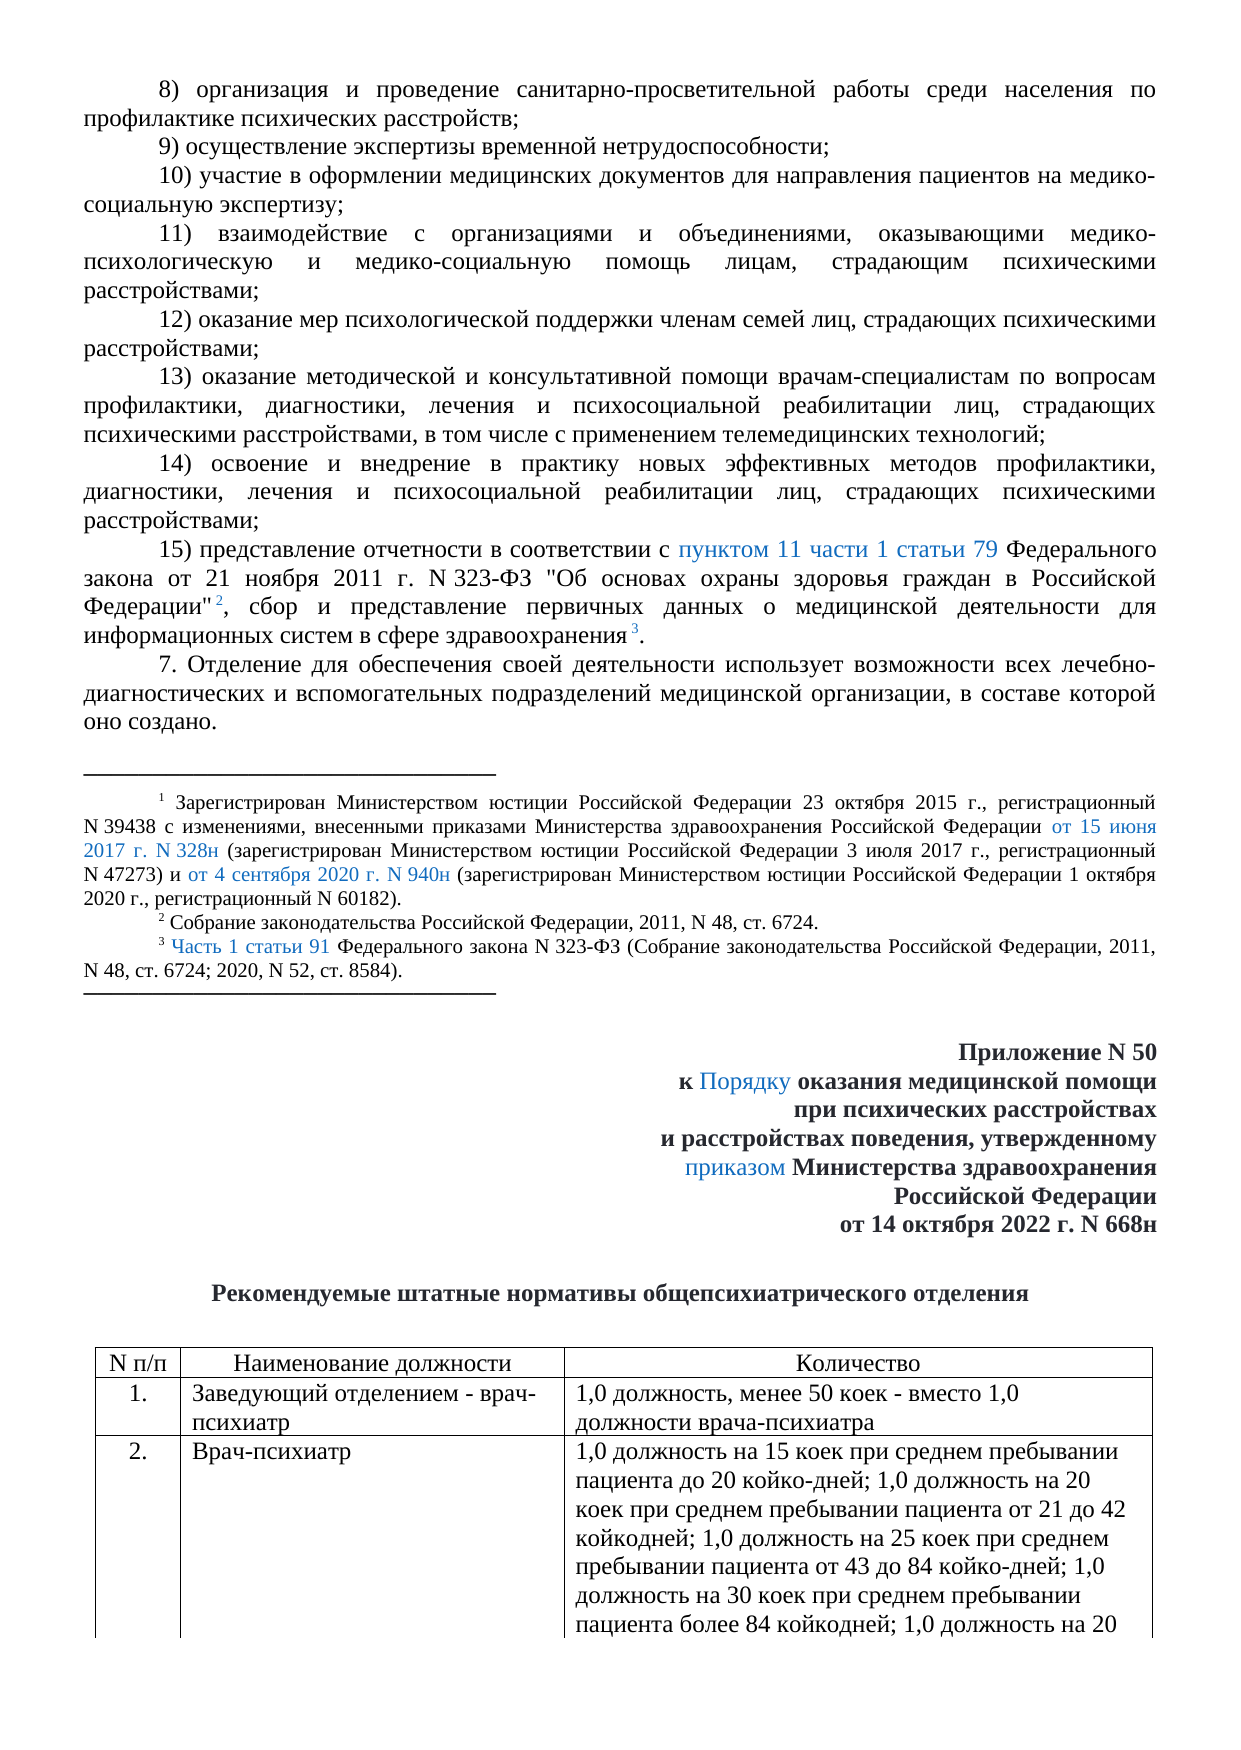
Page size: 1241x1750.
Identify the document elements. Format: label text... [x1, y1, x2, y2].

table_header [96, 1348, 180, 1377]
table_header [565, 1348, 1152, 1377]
text 11) взаимодействие с организациями и объединениями, оказывающими медико-психологическую и медико-социальную помощь лицам, страдающим психическими расстройствами; [83, 218, 1157, 304]
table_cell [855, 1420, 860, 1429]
text 7. Отделение для обеспечения своей деятельности использует возможности всех лечебно-диагностических и вспомогательных подразделений медицинской организации, в составе которой оно создано. [83, 649, 1157, 735]
text 14) освоение и внедрение в практику новых эффективных методов профилактики, диагностики, лечения и психосоциальной реабилитации лиц, страдающих психическими расстройствами; [83, 448, 1157, 534]
text 3 Часть 1 статьи 91 Федерального закона N 323-ФЗ (Собрание законодательства Российской Федерации, 2011, N 48, ст. 6724; 2020, N 52, ст. 8584). [83, 934, 1157, 982]
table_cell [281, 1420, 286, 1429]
text 9) осуществление экспертизы временной нетрудоспособности; [83, 131, 1157, 160]
text Приложение N 50 к Порядку оказания медицинской помощи при психических расстройствах и расстройствах поведения, утвержденному приказом Министерства здравоохранения Российской Федерации от 14 октября 2022 г. N 668н [83, 1037, 1157, 1238]
text 12) оказание мер психологической поддержки членам семей лиц, страдающих психическими расстройствами; [83, 304, 1157, 361]
text ────────────────────────────── [83, 982, 1157, 1008]
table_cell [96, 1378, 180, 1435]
text 10) участие в оформлении медицинских документов для направления пациентов на медико-социальную экспертизу; [83, 160, 1157, 218]
text 15) представление отчетности в соответствии с пунктом 11 части 1 статьи 79 Федерального закона от 21 ноября 2011 г. N 323-ФЗ "Об основах охраны здоровья граждан в Российской Федерации" 2, сбор и представление первичных данных о медицинской деятельности для информационных систем в сфере здравоохранения 3. [83, 534, 1157, 649]
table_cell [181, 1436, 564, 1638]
text ────────────────────────────── [83, 764, 1157, 790]
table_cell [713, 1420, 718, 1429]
subtitle Рекомендуемые штатные нормативы общепсихиатрического отделения [83, 1278, 1157, 1307]
text 2 Собрание законодательства Российской Федерации, 2011, N 48, ст. 6724. [83, 910, 1157, 934]
text 1 Зарегистрирован Министерством юстиции Российской Федерации 23 октября 2015 г., регистрационный N 39438 с изменениями, внесенными приказами Министерства здравоохранения Российской Федерации от 15 июня 2017 г. N 328н (зарегистрирован Министерством юстиции Российской Федерации 3 июля 2017 г., регистрационный N 47273) и от 4 сентября 2020 г. N 940н (зарегистрирован Министерством юстиции Российской Федерации 1 октября 2020 г., регистрационный N 60182). [83, 790, 1157, 910]
text 13) оказание методической и консультативной помощи врачам-специалистам по вопросам профилактики, диагностики, лечения и психосоциальной реабилитации лиц, страдающих психическими расстройствами, в том числе с применением телемедицинских технологий; [83, 361, 1157, 448]
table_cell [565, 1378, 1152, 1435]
text 8) организация и проведение санитарно-просветительной работы среди населения по профилактике психических расстройств; [83, 74, 1157, 131]
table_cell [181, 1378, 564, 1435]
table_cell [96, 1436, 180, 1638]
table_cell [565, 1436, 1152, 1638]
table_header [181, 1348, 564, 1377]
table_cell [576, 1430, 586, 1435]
